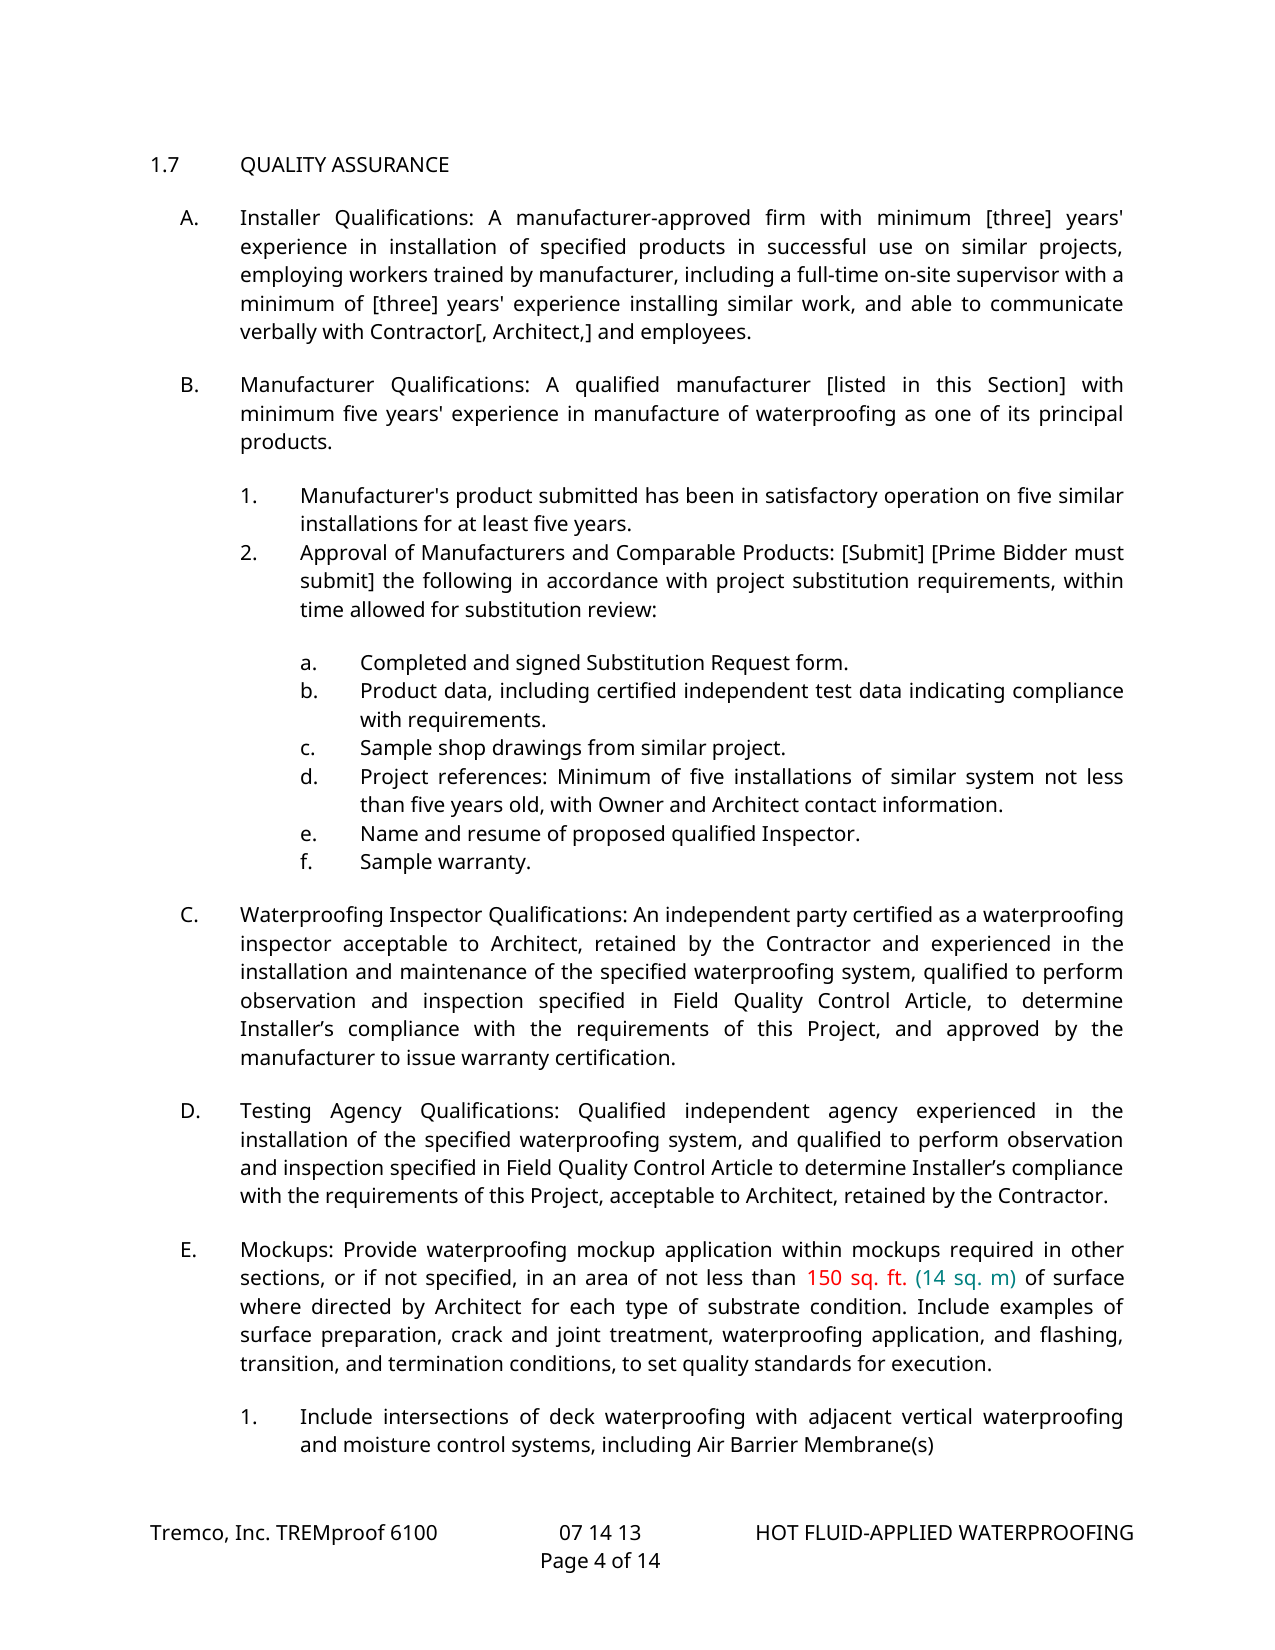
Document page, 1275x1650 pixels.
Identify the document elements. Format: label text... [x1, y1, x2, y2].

text Mockups: Provide waterproofing mockup application within mockups required in other sections, or if not specified, in an area of not less than 150 sq. ft. (14 sq. m) of surface where directed by Architect for each type of substrate condition. Include examples of surface preparation, crack and joint treatment, waterproofing application, and flashing, transition, and termination conditions, to set quality standards for execution. [180, 1235, 1125, 1377]
text Manufacturer's product submitted has been in satisfactory operation on five similar installations for at least five years. [240, 481, 1125, 538]
text Name and resume of proposed qualified Inspector. [300, 819, 1125, 847]
text Sample warranty. [300, 847, 1125, 876]
text Completed and signed Substitution Request form. [300, 648, 1125, 677]
text Waterproofing Inspector Qualifications: An independent party certified as a waterproofing inspector acceptable to Architect, retained by the Contractor and experienced in the installation and maintenance of the specified waterproofing system, qualified to perform observation and inspection specified in Field Quality Control Article, to determine Installer’s compliance with the requirements of this Project, and approved by the manufacturer to issue warranty certification. [180, 901, 1125, 1071]
text Testing Agency Qualifications: Qualified independent agency experienced in the installation of the specified waterproofing system, and qualified to perform observation and inspection specified in Field Quality Control Article to determine Installer’s compliance with the requirements of this Project, acceptable to Architect, retained by the Contractor. [180, 1096, 1125, 1210]
text Project references: Minimum of five installations of similar system not less than five years old, with Owner and Architect contact information. [300, 762, 1125, 819]
text Product data, including certified independent test data indicating compliance with requirements. [300, 677, 1125, 733]
text QUALITY ASSURANCE [150, 150, 1125, 178]
text Include intersections of deck waterproofing with adjacent vertical waterproofing and moisture control systems, including Air Barrier Membrane(s) [240, 1402, 1125, 1459]
text Installer Qualifications: A manufacturer-approved firm with minimum [three] years' experience in installation of specified products in successful use on similar projects, employing workers trained by manufacturer, including a full-time on-site supervisor with a minimum of [three] years' experience installing similar work, and able to communicate verbally with Contractor[, Architect,] and employees. [180, 203, 1125, 346]
text Sample shop drawings from similar project. [300, 733, 1125, 762]
text Manufacturer Qualifications: A qualified manufacturer [listed in this Section] with minimum five years' experience in manufacture of waterproofing as one of its principal products. [180, 371, 1125, 456]
text Approval of Manufacturers and Comparable Products: [Submit] [Prime Bidder must submit] the following in accordance with project substitution requirements, within time allowed for substitution review: [240, 538, 1125, 623]
